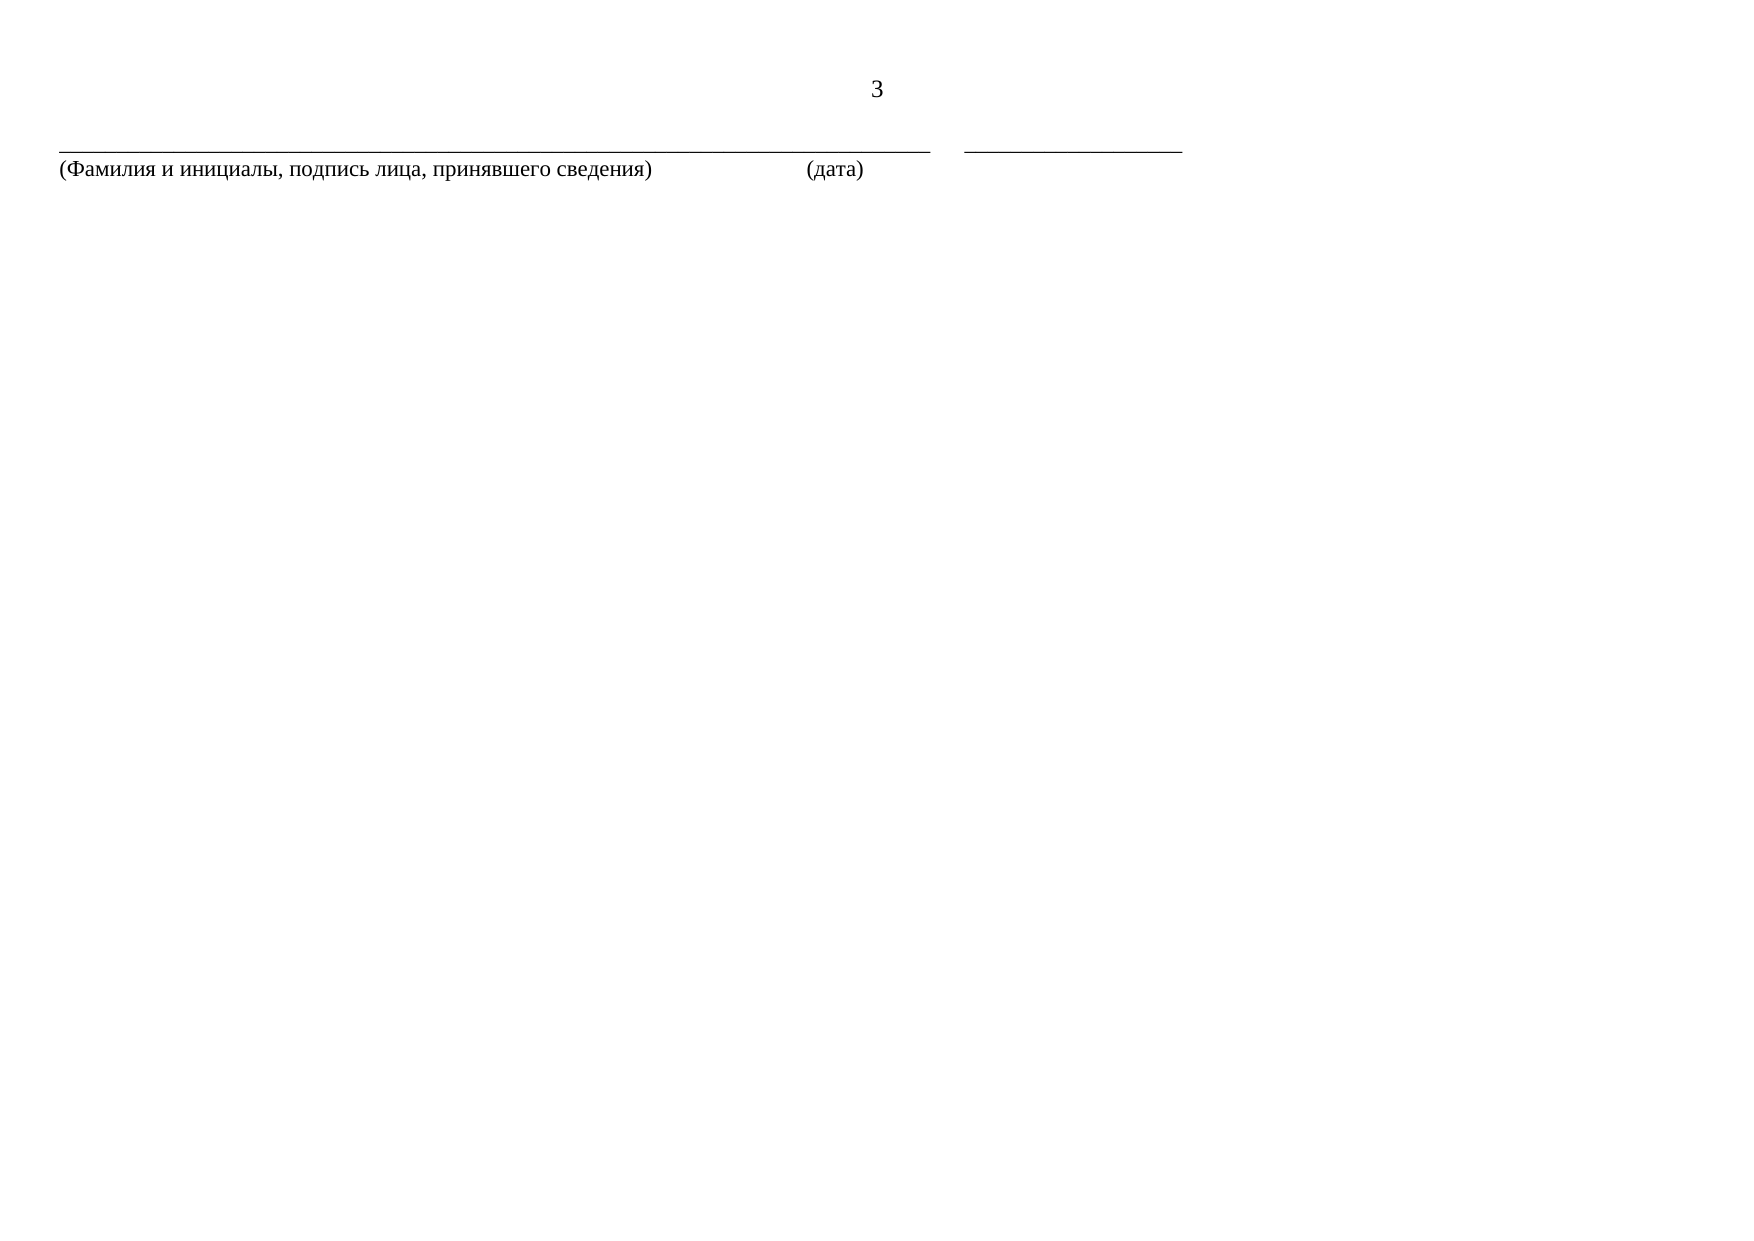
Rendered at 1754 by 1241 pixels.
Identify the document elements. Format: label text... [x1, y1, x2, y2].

text ____________________________________________________________________________ ___________________ [59, 103, 1695, 155]
text (Фамилия и инициалы, подпись лица, принявшего сведения) (дата) [59, 155, 1695, 182]
